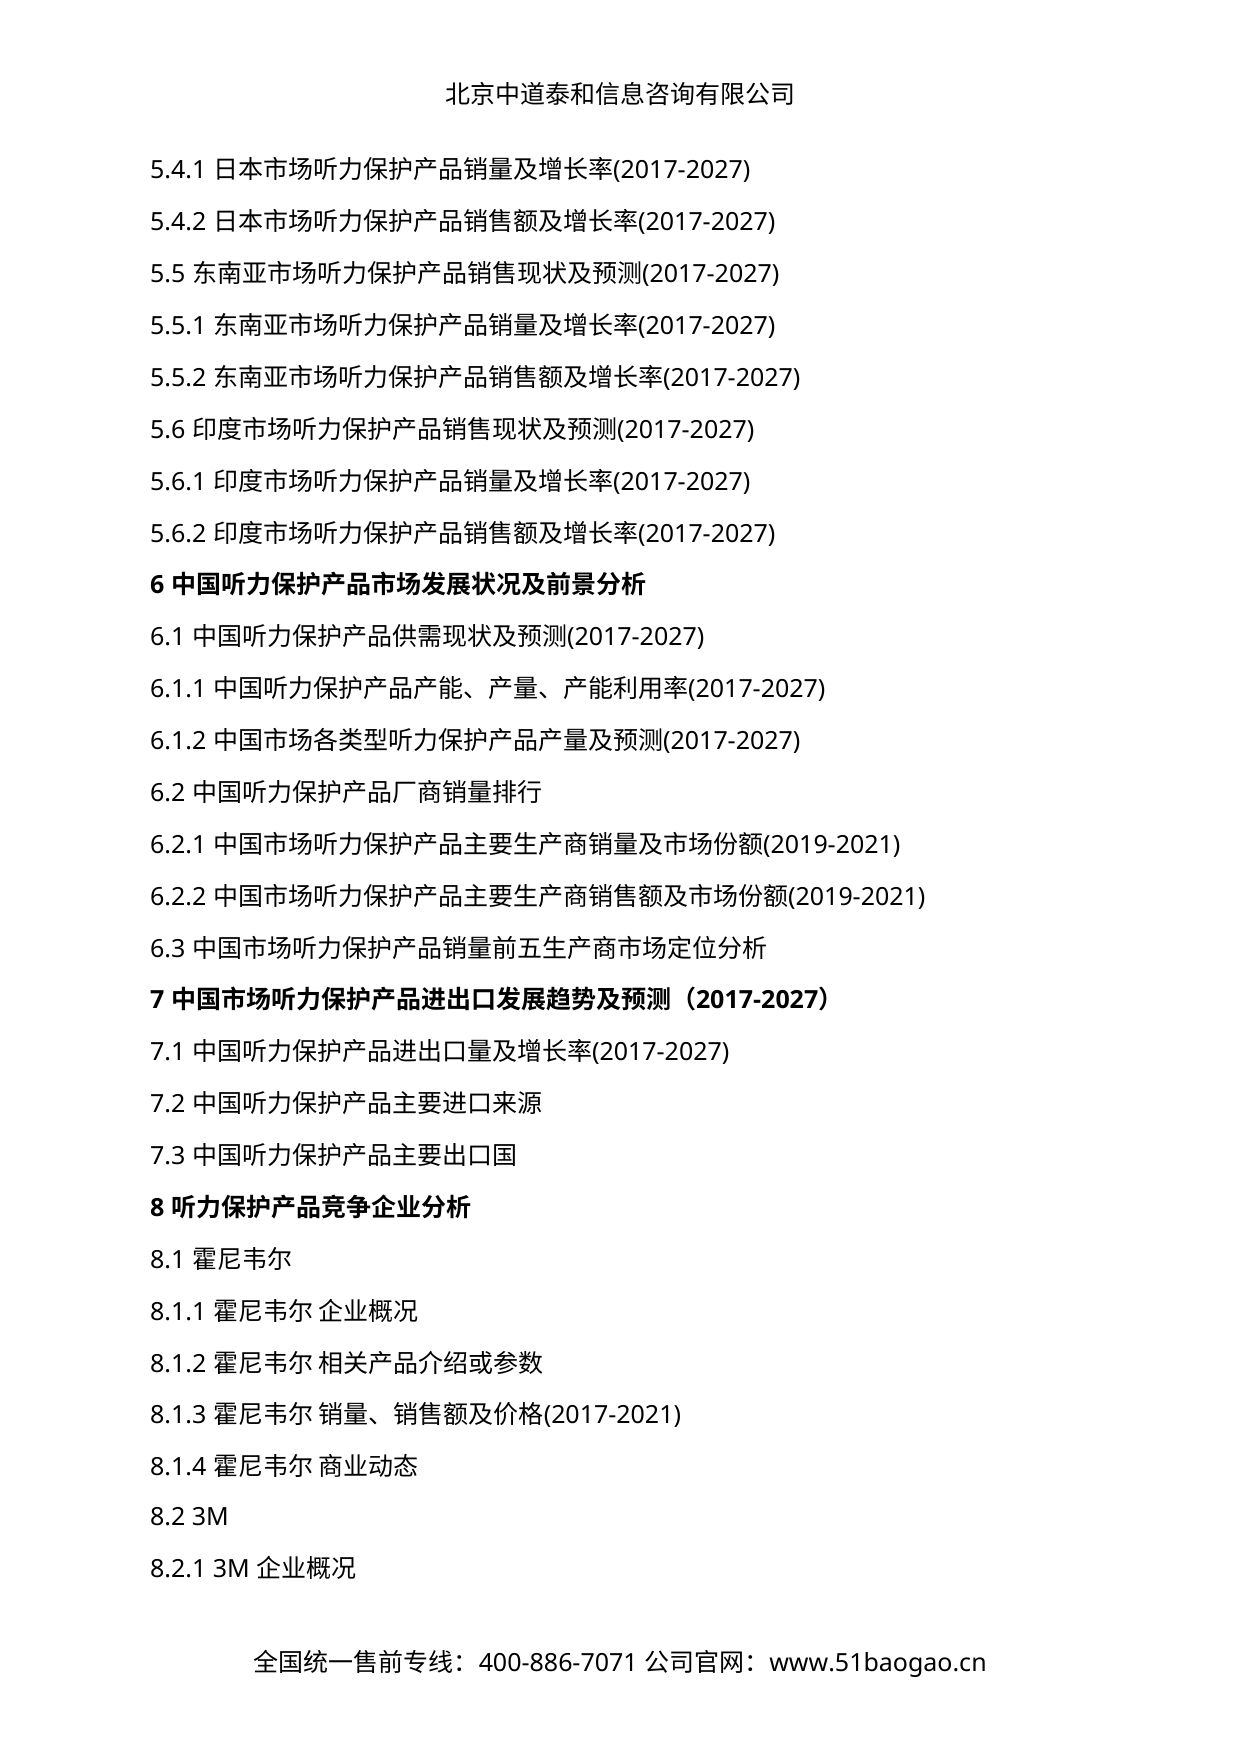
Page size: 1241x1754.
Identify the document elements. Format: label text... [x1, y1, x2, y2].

text 5.5.1 东南亚市场听力保护产品销量及增长率(2017-2027) [150, 306, 1090, 342]
text 8.2 3M [150, 1499, 1090, 1533]
text 7.1 中国听力保护产品进出口量及增长率(2017-2027) [150, 1032, 1090, 1068]
text 8.2.1 3M 企业概况 [150, 1548, 1090, 1585]
text 7.2 中国听力保护产品主要进口来源 [150, 1084, 1090, 1120]
text 6.1.1 中国听力保护产品产能、产量、产能利用率(2017-2027) [150, 669, 1090, 705]
text 5.5.2 东南亚市场听力保护产品销售额及增长率(2017-2027) [150, 357, 1090, 394]
text 6 中国听力保护产品市场发展状况及前景分析 [150, 565, 1090, 601]
text 6.2.1 中国市场听力保护产品主要生产商销量及市场份额(2019-2021) [150, 824, 1090, 861]
text 8.1.3 霍尼韦尔 销量、销售额及价格(2017-2021) [150, 1395, 1090, 1431]
text 6.2.2 中国市场听力保护产品主要生产商销售额及市场份额(2019-2021) [150, 876, 1090, 912]
text 6.2 中国听力保护产品厂商销量排行 [150, 772, 1090, 809]
text 8.1.2 霍尼韦尔 相关产品介绍或参数 [150, 1343, 1090, 1379]
text 7.3 中国听力保护产品主要出口国 [150, 1136, 1090, 1172]
text 6.3 中国市场听力保护产品销量前五生产商市场定位分析 [150, 928, 1090, 964]
text 8.1.4 霍尼韦尔 商业动态 [150, 1447, 1090, 1483]
text 5.5 东南亚市场听力保护产品销售现状及预测(2017-2027) [150, 254, 1090, 290]
text 5.4.1 日本市场听力保护产品销量及增长率(2017-2027) [150, 150, 1090, 186]
text 7 中国市场听力保护产品进出口发展趋势及预测（2017-2027） [150, 980, 1090, 1016]
text 8.1 霍尼韦尔 [150, 1239, 1090, 1276]
text 5.4.2 日本市场听力保护产品销售额及增长率(2017-2027) [150, 202, 1090, 238]
text 5.6.1 印度市场听力保护产品销量及增长率(2017-2027) [150, 461, 1090, 497]
text 6.1.2 中国市场各类型听力保护产品产量及预测(2017-2027) [150, 721, 1090, 757]
text 5.6 印度市场听力保护产品销售现状及预测(2017-2027) [150, 409, 1090, 446]
text 5.6.2 印度市场听力保护产品销售额及增长率(2017-2027) [150, 513, 1090, 549]
text 6.1 中国听力保护产品供需现状及预测(2017-2027) [150, 617, 1090, 653]
text 8 听力保护产品竞争企业分析 [150, 1187, 1090, 1224]
text 8.1.1 霍尼韦尔 企业概况 [150, 1291, 1090, 1327]
